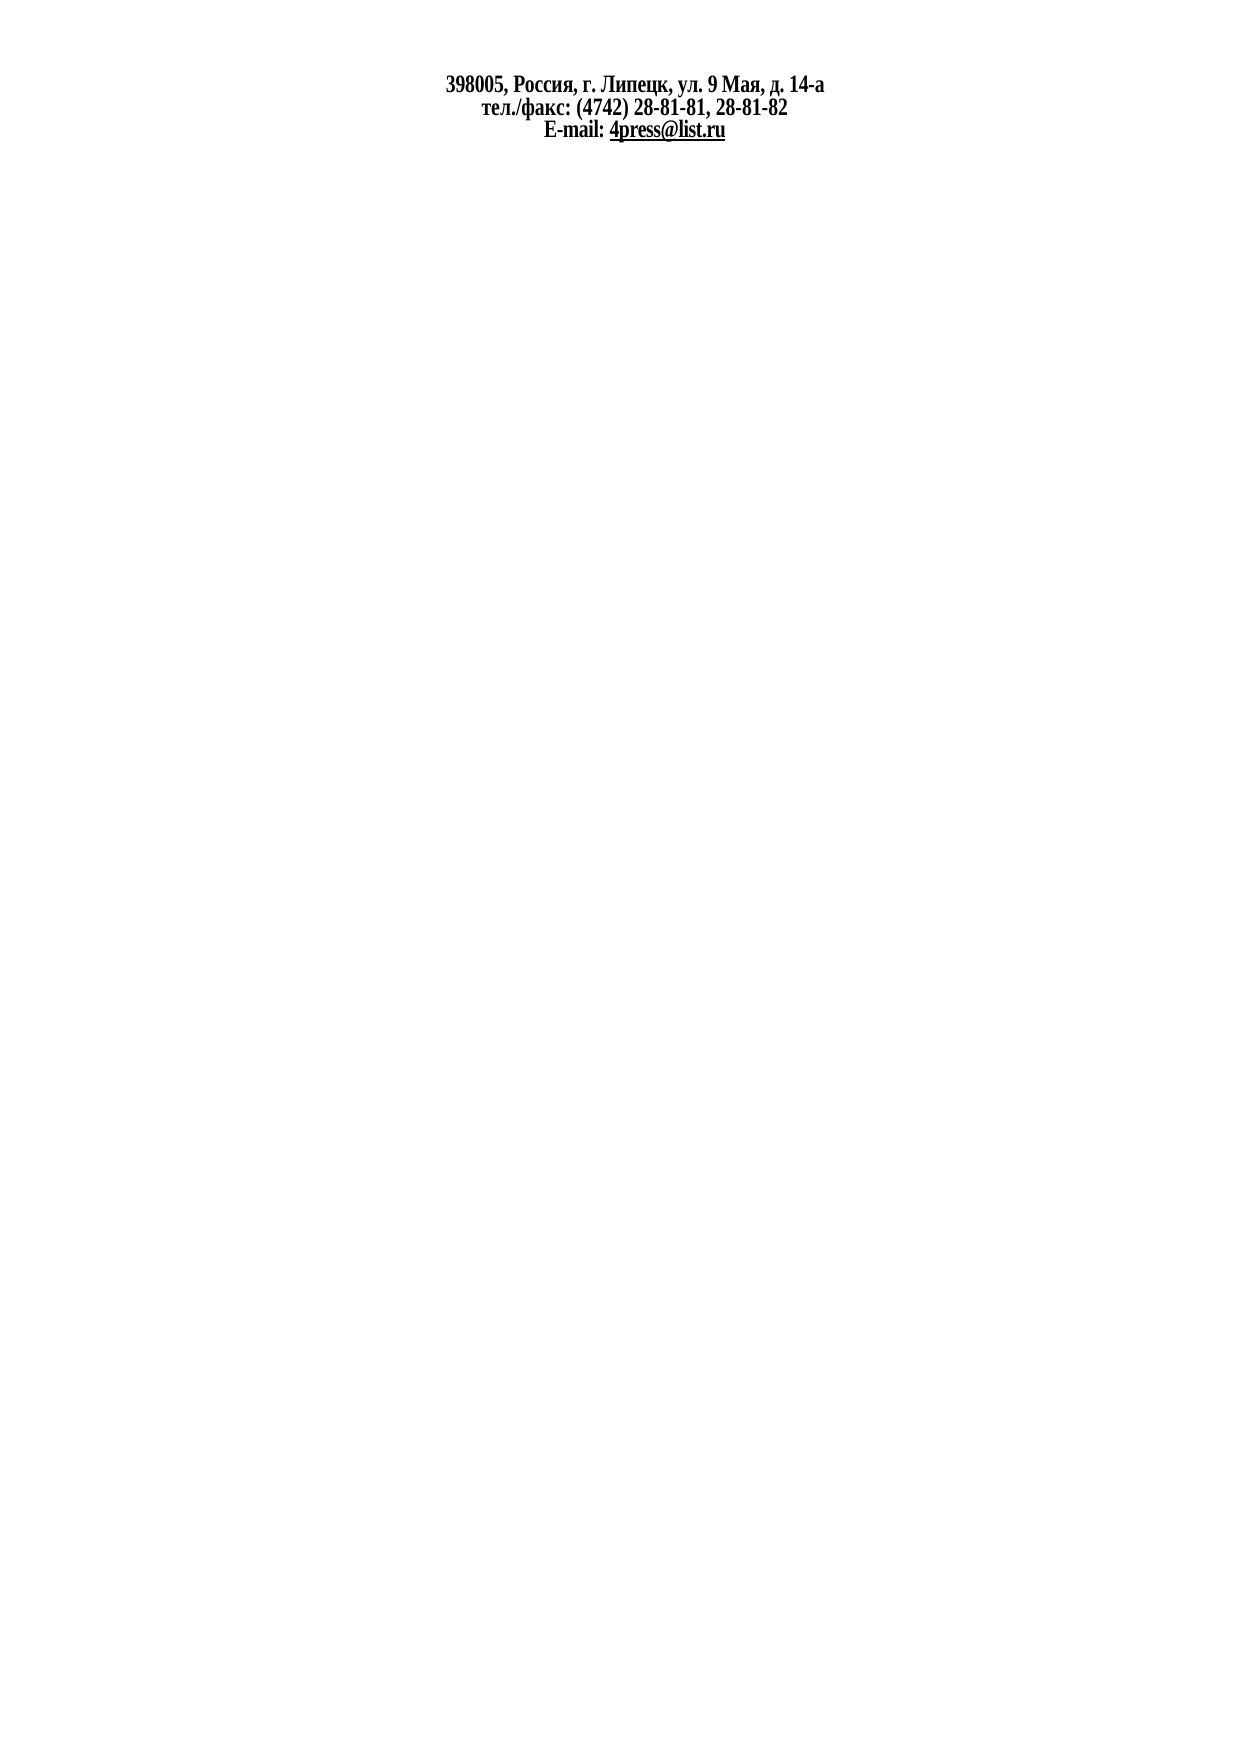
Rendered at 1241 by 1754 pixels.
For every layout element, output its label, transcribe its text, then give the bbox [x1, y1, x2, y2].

text E-mail: 4press@list.ru [101, 120, 669, 142]
text E-mail: 4press@list.ru [663, 120, 1169, 142]
text тел./факс: (4742) 28-81-81, 28-81-82 [100, 97, 1169, 120]
text 398005, Россия, г. Липецк, ул. 9 Мая, д. 14-а [101, 75, 1169, 97]
